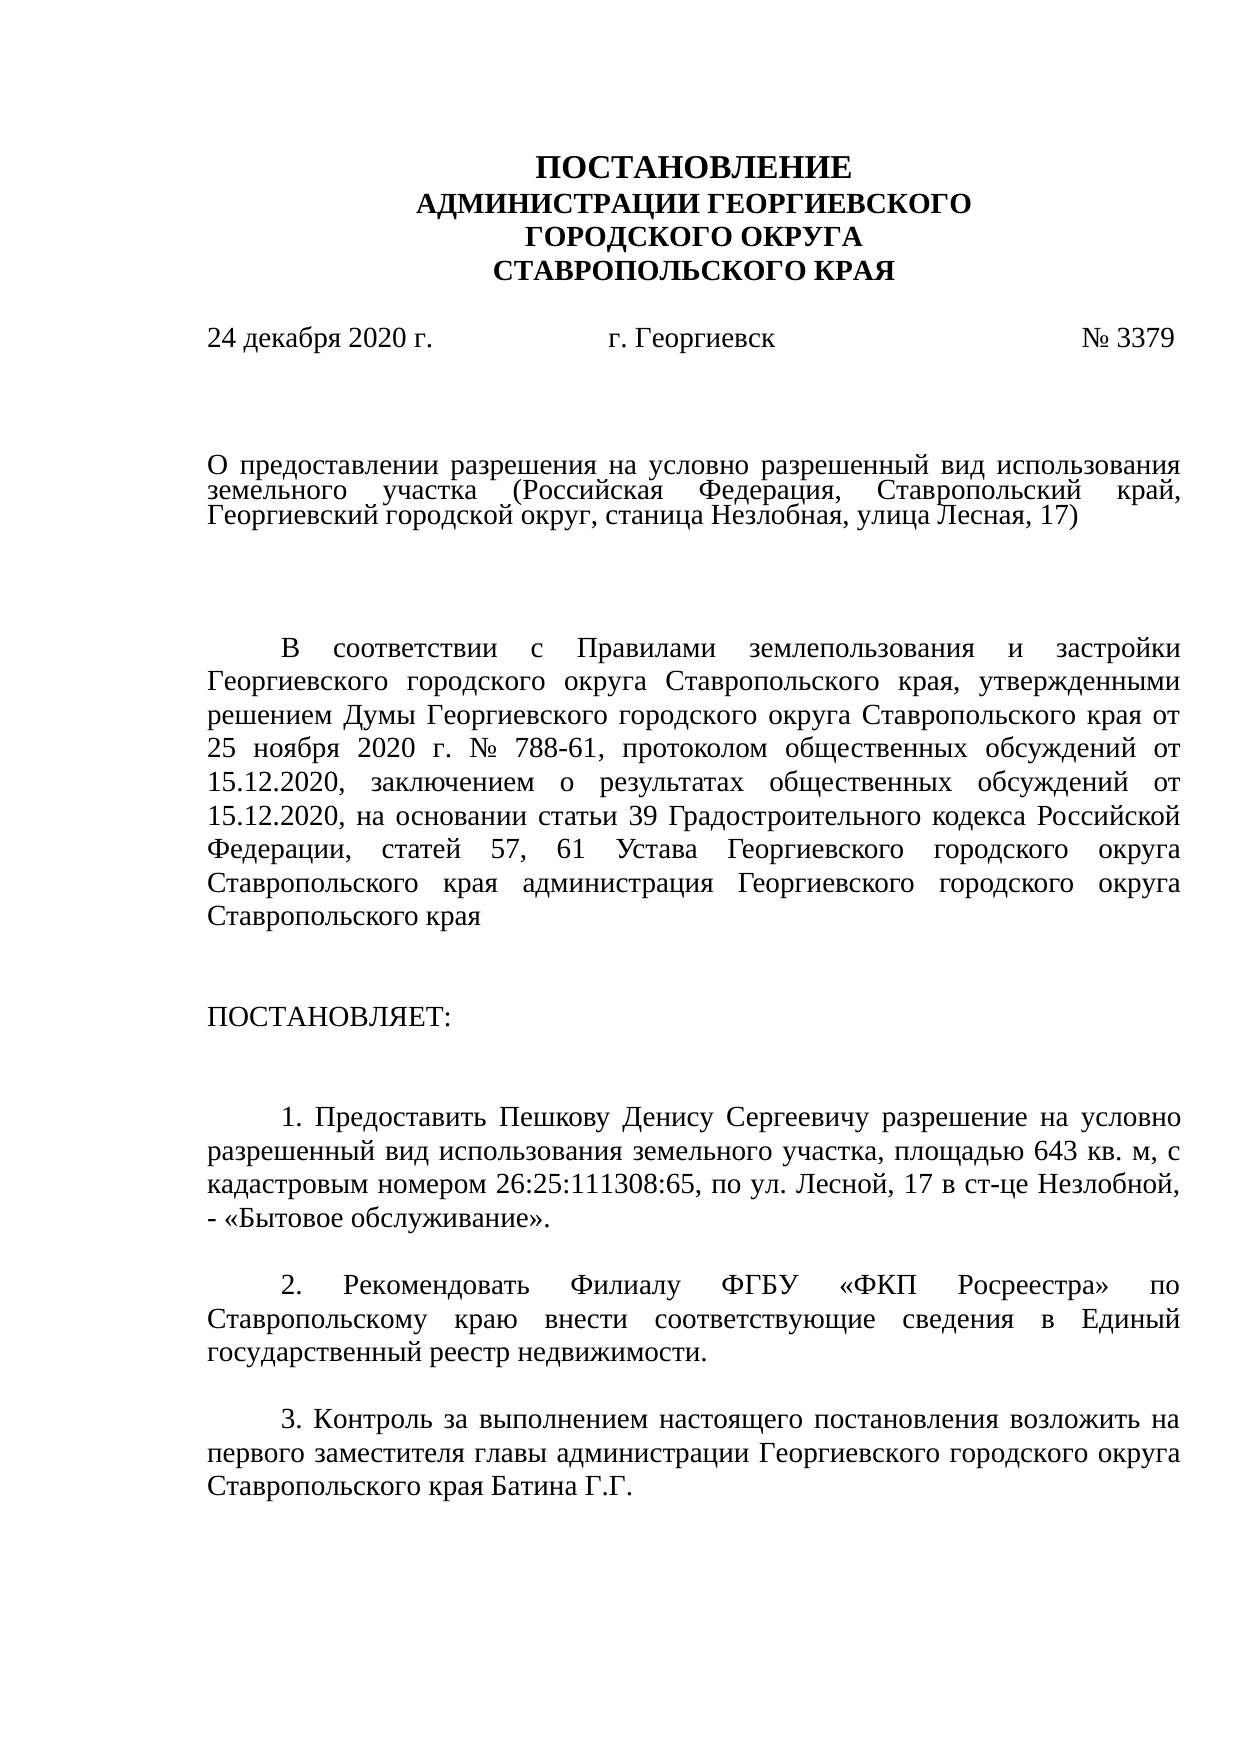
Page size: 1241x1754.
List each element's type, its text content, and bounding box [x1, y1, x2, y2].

text АДМИНИСТРАЦИИ ГЕОРГИЕВСКОГО [207, 186, 1181, 219]
text О предоставлении разрешения на условно разрешенный вид использования земельного участка (Российская Федерация, Ставропольский край, Георгиевский городской округ, станица Незлобная, улица Лесная, 17) [207, 454, 1181, 529]
text ГОРОДСКОГО ОКРУГА [207, 219, 1181, 253]
text 1. Предоставить Пешкову Денису Сергеевичу разрешение на условно разрешенный вид использования земельного участка, площадью 643 кв. м, с кадастровым номером 26:25:111308:65, по ул. Лесной, 17 в ст-це Незлобной, - «Бытовое обслуживание». [207, 1099, 1181, 1234]
text 24 декабря 2020 г. г. Георгиевск № 3379 [207, 320, 1181, 354]
text ПОСТАНОВЛЯЕТ: [207, 999, 1181, 1032]
text 2. Рекомендовать Филиалу ФГБУ «ФКП Росреестра» по Ставропольскому краю внести соответствующие сведения в Единый государственный реестр недвижимости. [207, 1267, 1181, 1368]
text СТАВРОПОЛЬСКОГО КРАЯ [207, 253, 1181, 287]
text В соответствии с Правилами землепользования и застройки Георгиевского городского округа Ставропольского края, утвержденными решением Думы Георгиевского городского округа Ставропольского края от 25 ноября 2020 г. № 788-61, протоколом общественных обсуждений от 15.12.2020, заключением о результатах общественных обсуждений от 15.12.2020, на основании статьи 39 Градостроительного кодекса Российской Федерации, статей 57, 61 Устава Георгиевского городского округа Ставропольского края администрация Георгиевского городского округа Ставропольского края [207, 630, 1181, 932]
text ПОСТАНОВЛЕНИЕ [207, 148, 1181, 186]
text 3. Контроль за выполнением настоящего постановления возложить на первого заместителя главы администрации Георгиевского городского округа Ставропольского края Батина Г.Г. [207, 1401, 1181, 1502]
